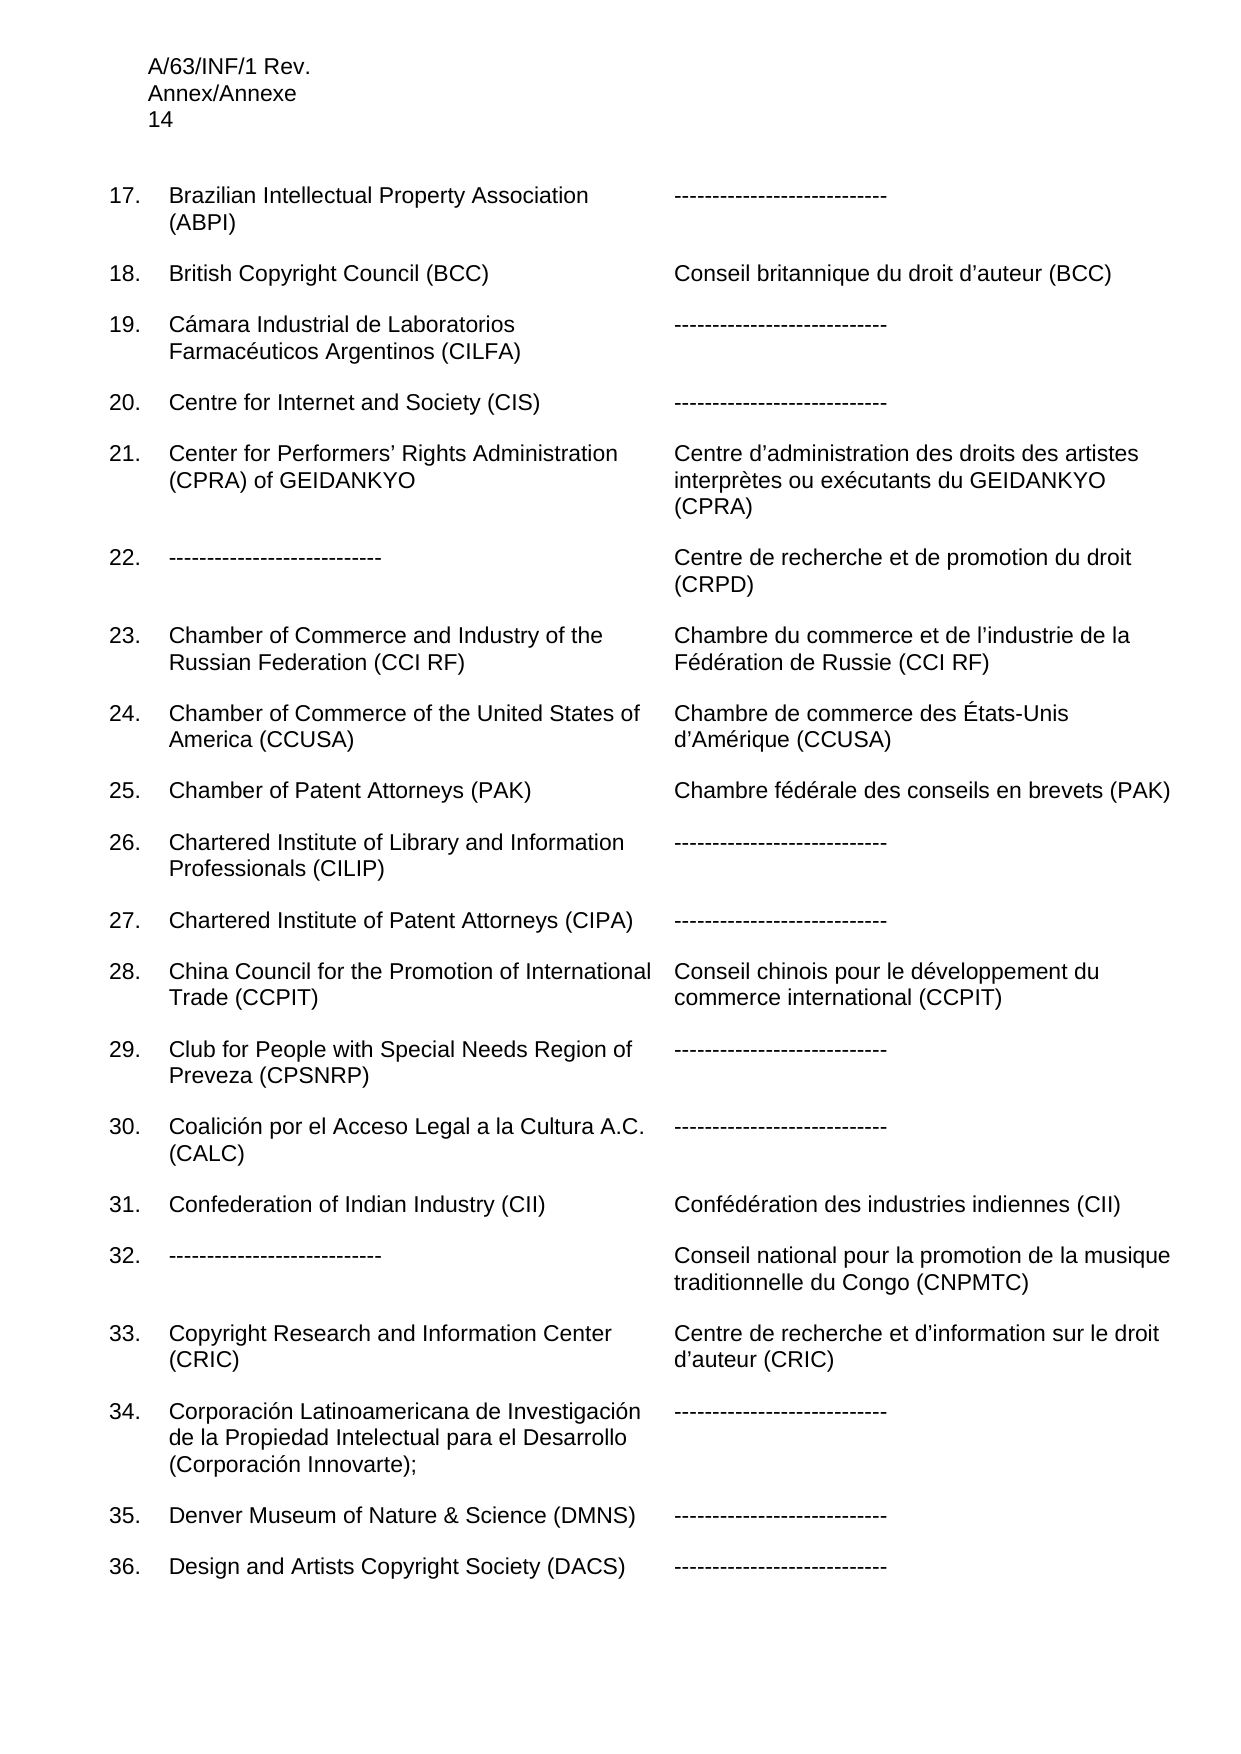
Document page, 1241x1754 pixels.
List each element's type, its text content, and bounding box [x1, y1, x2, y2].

table_cell Chamber of Commerce and Industry of the Russian Federation (CCI RF) [157, 622, 663, 700]
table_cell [663, 182, 1187, 260]
table_cell Chartered Institute of Library and Information Professionals (CILIP) [157, 829, 663, 907]
table_cell [83, 1502, 157, 1553]
table_cell [83, 389, 157, 440]
table_cell [83, 544, 157, 622]
table_cell ---------------------------- [157, 1243, 663, 1320]
table_cell Design and Artists Copyright Society (DACS) [157, 1553, 663, 1604]
table_cell Chambre fédérale des conseils en brevets (PAK) [663, 778, 1187, 829]
table_cell ---------------------------- [663, 829, 1187, 907]
table_cell Confederation of Indian Industry (CII) [157, 1191, 663, 1242]
table_cell [83, 1113, 157, 1191]
table_cell ---------------------------- [663, 311, 1187, 389]
table_cell [83, 829, 157, 907]
table_cell [83, 778, 157, 829]
table_cell ---------------------------- [663, 389, 1187, 440]
table_cell [83, 440, 157, 544]
table_cell Corporación Latinoamericana de Investigación de la Propiedad Intelectual para el Desarrollo (Corporación Innovarte); [157, 1398, 663, 1502]
table_cell Chartered Institute of Patent Attorneys (CIPA) [157, 907, 663, 958]
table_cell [663, 1553, 1187, 1604]
table_cell Confédération des industries indiennes (CII) [663, 1191, 1187, 1242]
table_cell [83, 907, 157, 958]
table_cell ---------------------------- [663, 907, 1187, 958]
table_cell China Council for the Promotion of International Trade (CCPIT) [157, 958, 663, 1036]
table_cell Chamber of Commerce of the United States of America (CCUSA) [157, 700, 663, 777]
table_cell Centre de recherche et d’information sur le droit d’auteur (CRIC) [663, 1320, 1187, 1398]
table_cell [83, 1553, 157, 1604]
table_cell [83, 622, 157, 700]
table_cell ---------------------------- [663, 1113, 1187, 1191]
table_cell Club for People with Special Needs Region of Preveza (CPSNRP) [157, 1036, 663, 1113]
table_cell ---------------------------- [663, 1502, 1187, 1553]
table_cell [83, 260, 157, 311]
table_cell [83, 700, 157, 777]
table_cell Center for Performers’ Rights Administration (CPRA) of GEIDANKYO [157, 440, 663, 544]
table_cell Chambre du commerce et de l’industrie de la Fédération de Russie (CCI RF) [663, 622, 1187, 700]
table_cell Coalición por el Acceso Legal a la Cultura A.C. (CALC) [157, 1113, 663, 1191]
table_cell Conseil britannique du droit d’auteur (BCC) [663, 260, 1187, 311]
table_cell Copyright Research and Information Center (CRIC) [157, 1320, 663, 1398]
table_cell Centre for Internet and Society (CIS) [157, 389, 663, 440]
table_cell ---------------------------- [663, 1036, 1187, 1113]
table_cell Centre de recherche et de promotion du droit (CRPD) [663, 544, 1187, 622]
table_cell Brazilian Intellectual Property Association (ABPI) [157, 182, 663, 260]
table_cell Conseil chinois pour le développement du commerce international (CCPIT) [663, 958, 1187, 1036]
table_cell [83, 311, 157, 389]
table_cell Cámara Industrial de Laboratorios Farmacéuticos Argentinos (CILFA) [157, 311, 663, 389]
table_cell Chamber of Patent Attorneys (PAK) [157, 778, 663, 829]
table_cell [83, 1036, 157, 1113]
table_cell Chambre de commerce des États-Unis d’Amérique (CCUSA) [663, 700, 1187, 777]
table_cell ---------------------------- [663, 1398, 1187, 1502]
table_cell British Copyright Council (BCC) [157, 260, 663, 311]
table_cell ---------------------------- [157, 544, 663, 622]
table_cell Conseil national pour la promotion de la musique traditionnelle du Congo (CNPMTC) [663, 1243, 1187, 1320]
table_cell [83, 1398, 157, 1502]
table_cell Denver Museum of Nature & Science (DMNS) [157, 1502, 663, 1553]
table_cell [83, 182, 157, 260]
table_cell [83, 1243, 157, 1320]
table_cell [83, 958, 157, 1036]
table_cell Centre d’administration des droits des artistes interprètes ou exécutants du GEIDANKYO (CPRA) [663, 440, 1187, 544]
table_cell [83, 1191, 157, 1242]
table_cell [83, 1320, 157, 1398]
